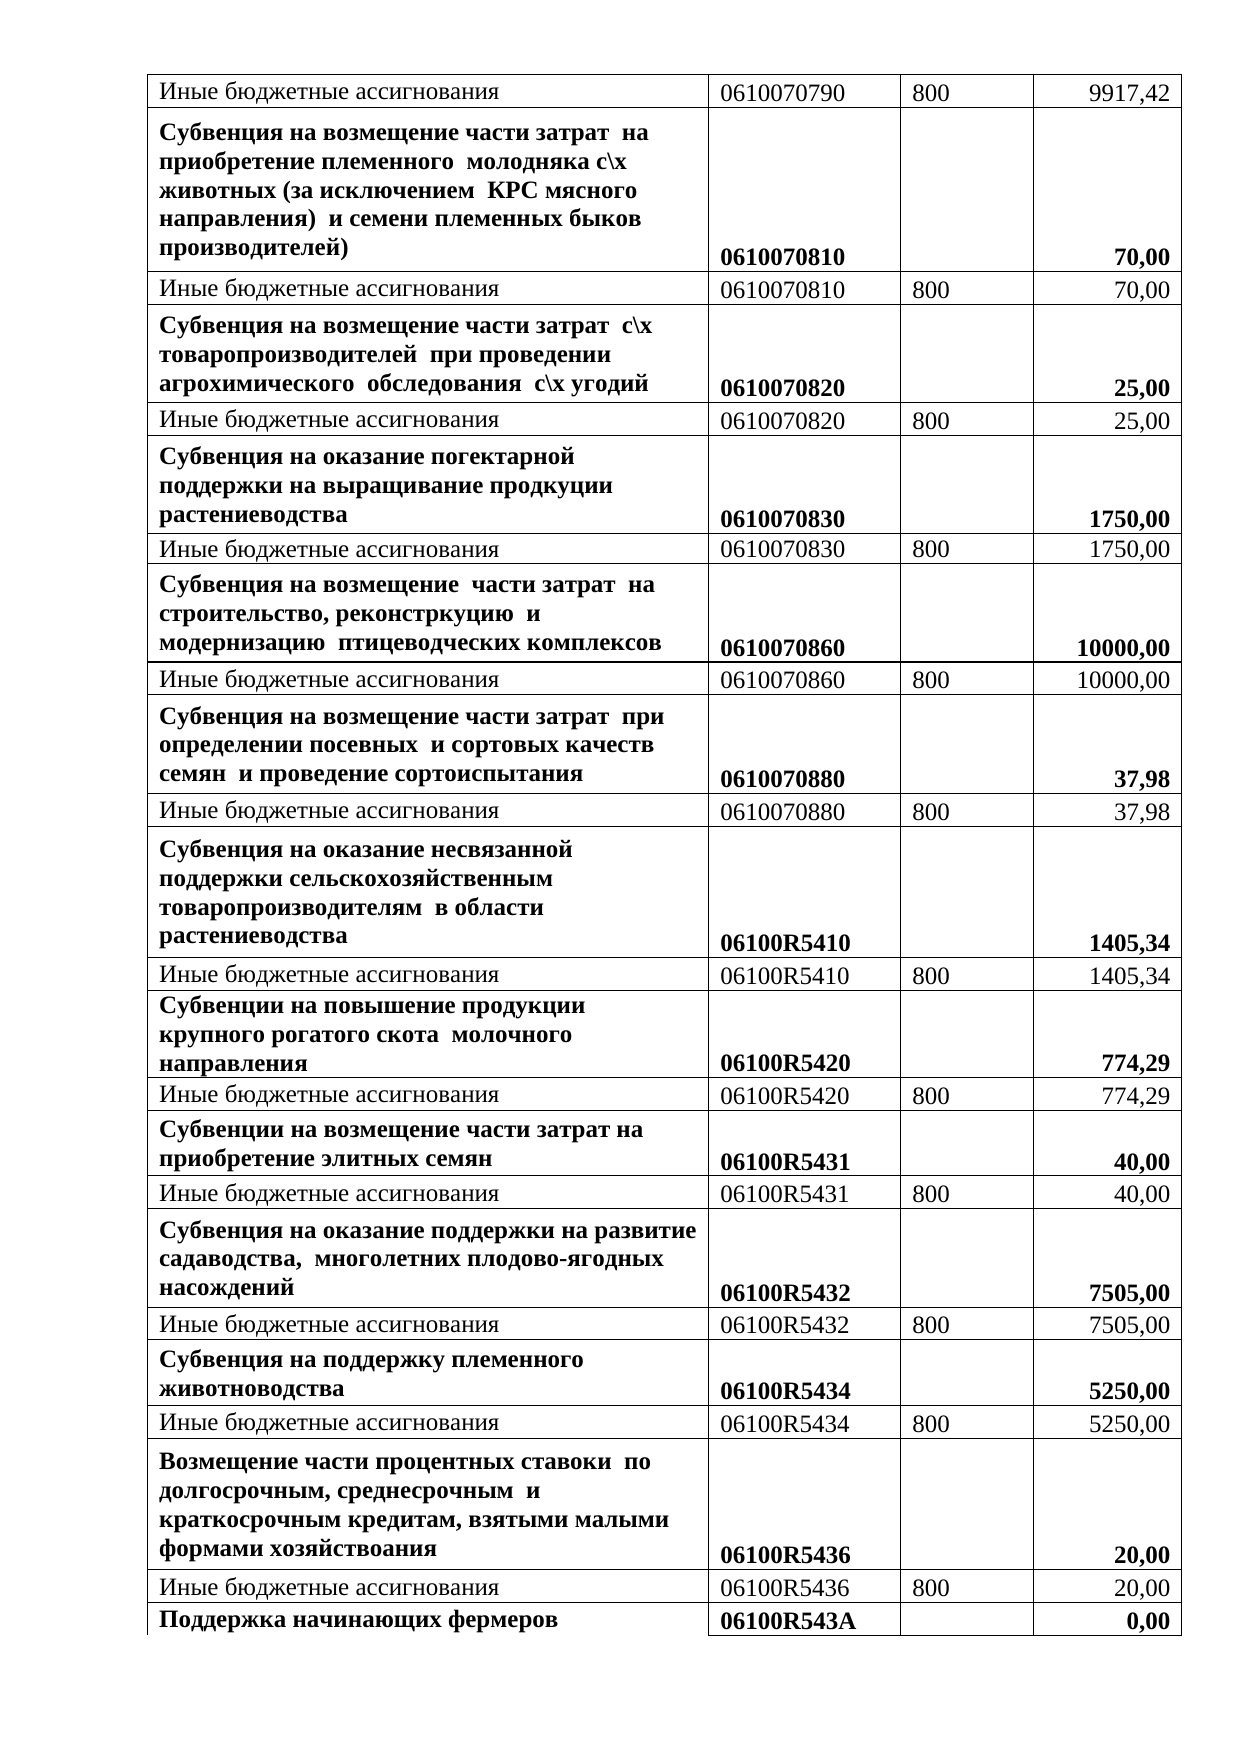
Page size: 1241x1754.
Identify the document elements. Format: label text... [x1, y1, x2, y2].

table_cell 800 [901, 1176, 1033, 1208]
table_cell 0610070820 [709, 305, 900, 402]
table_cell 37,98 [1034, 695, 1181, 793]
table_cell 06100R5436 [709, 1570, 900, 1602]
table_cell Иные бюджетные ассигнования [148, 663, 708, 694]
table_cell 40,00 [1034, 1176, 1181, 1208]
table_cell 800 [901, 403, 1033, 435]
table_cell 0610070880 [709, 794, 900, 826]
table_cell 7505,00 [1034, 1209, 1181, 1307]
table_cell 800 [901, 1406, 1033, 1438]
table_cell 0,00 [1034, 1603, 1181, 1635]
table_cell Иные бюджетные ассигнования [148, 75, 708, 107]
table_cell Иные бюджетные ассигнования [148, 1570, 708, 1602]
table_cell 0610070880 [709, 695, 900, 793]
table_cell 06100R5434 [709, 1340, 900, 1405]
table_cell 800 [901, 1078, 1033, 1110]
table_cell 06100R5410 [709, 827, 900, 957]
table_cell 06100R5432 [709, 1209, 900, 1307]
table_cell 1405,34 [1034, 958, 1181, 989]
table_cell [901, 1111, 1033, 1175]
table_cell 70,00 [1034, 272, 1181, 303]
table_cell 9917,42 [1034, 75, 1181, 107]
table_cell 800 [901, 958, 1033, 989]
table_cell 5250,00 [1034, 1406, 1181, 1438]
table_cell Иные бюджетные ассигнования [148, 958, 708, 989]
table_cell Субвенция на возмещение части затрат с\х товаропроизводителей при проведении агрохимического обследования с\х угодий [148, 305, 708, 402]
table_cell Субвенции на повышение продукции крупного рогатого скота молочного направления [148, 991, 708, 1077]
table_cell 06100R5431 [709, 1176, 900, 1208]
table_cell 10000,00 [1034, 663, 1181, 694]
table_cell [901, 305, 1033, 402]
table_cell 06100R5431 [709, 1111, 900, 1175]
table_cell Возмещение части процентных ставоки по долгосрочным, среднесрочным и краткосрочным кредитам, взятыми малыми формами хозяйствоания [148, 1439, 708, 1569]
table_cell 800 [901, 663, 1033, 694]
table_cell Иные бюджетные ассигнования [148, 534, 708, 563]
table_cell Субвенция на поддержку племенного животноводства [148, 1340, 708, 1405]
table_cell 0610070820 [709, 403, 900, 435]
table_cell 7505,00 [1034, 1308, 1181, 1339]
table_cell Иные бюджетные ассигнования [148, 1406, 708, 1438]
table_cell Субвенция на оказание погектарной поддержки на выращивание продкуции растениеводства [148, 436, 708, 533]
table_cell 1405,34 [1034, 827, 1181, 957]
table_cell 0610070860 [709, 663, 900, 694]
table_cell [901, 436, 1033, 533]
table_cell 25,00 [1034, 305, 1181, 402]
table_cell 06100R543А [709, 1603, 900, 1635]
table_cell 37,98 [1034, 794, 1181, 826]
table_cell 06100R5420 [709, 991, 900, 1077]
table_cell 25,00 [1034, 403, 1181, 435]
table_cell Иные бюджетные ассигнования [148, 1176, 708, 1208]
table_cell Субвенция на возмещение части затрат на строительство, реконстркуцию и модернизацию птицеводческих комплексов [148, 564, 708, 661]
table_cell 10000,00 [1034, 564, 1181, 661]
table_cell [901, 1439, 1033, 1569]
table_cell 0610070830 [709, 436, 900, 533]
table_cell [901, 991, 1033, 1077]
table_cell 800 [901, 1570, 1033, 1602]
table_cell 20,00 [1034, 1570, 1181, 1602]
table_cell 1750,00 [1034, 436, 1181, 533]
table_cell Субвенция на оказание несвязанной поддержки сельскохозяйственным товаропроизводителям в области растениеводства [148, 827, 708, 957]
table_cell 40,00 [1034, 1111, 1181, 1175]
table_cell 800 [901, 1308, 1033, 1339]
table_cell [901, 695, 1033, 793]
table_cell 774,29 [1034, 1078, 1181, 1110]
table_cell 800 [901, 75, 1033, 107]
table_cell 774,29 [1034, 991, 1181, 1077]
table_cell 20,00 [1034, 1439, 1181, 1569]
table_cell Субвенции на возмещение части затрат на приобретение элитных семян [148, 1111, 708, 1175]
table_cell [901, 1340, 1033, 1405]
table_cell [901, 827, 1033, 957]
table_cell 1750,00 [1034, 534, 1181, 563]
table_cell Иные бюджетные ассигнования [148, 403, 708, 435]
table_cell [901, 564, 1033, 661]
table_cell Субвенция на возмещение части затрат на приобретение племенного молодняка с\х животных (за исключением КРС мясного направления) и семени племенных быков производителей) [148, 108, 708, 271]
table_cell 0610070810 [709, 272, 900, 303]
table_cell 0610070860 [709, 564, 900, 661]
table_cell Иные бюджетные ассигнования [148, 1308, 708, 1339]
table_cell 06100R5432 [709, 1308, 900, 1339]
table_cell 06100R5434 [709, 1406, 900, 1438]
table_cell 800 [901, 794, 1033, 826]
table_cell Иные бюджетные ассигнования [148, 1078, 708, 1110]
table_cell 0610070830 [709, 534, 900, 563]
table_cell 800 [901, 534, 1033, 563]
table_cell 0610070790 [709, 75, 900, 107]
table_cell Иные бюджетные ассигнования [148, 794, 708, 826]
table_cell 70,00 [1034, 108, 1181, 271]
table_cell Поддержка начинающих фермеров [148, 1603, 708, 1635]
table_cell Субвенция на возмещение части затрат при определении посевных и сортовых качеств семян и проведение сортоиспытания [148, 695, 708, 793]
table_cell 06100R5436 [709, 1439, 900, 1569]
table_cell 5250,00 [1034, 1340, 1181, 1405]
table_cell [901, 108, 1033, 271]
table_cell [901, 1603, 1033, 1635]
table_cell 800 [901, 272, 1033, 303]
table_cell 06100R5420 [709, 1078, 900, 1110]
table_cell Субвенция на оказание поддержки на развитие садаводства, многолетних плодово-ягодных насождений [148, 1209, 708, 1307]
table_cell Иные бюджетные ассигнования [148, 272, 708, 303]
table_cell [901, 1209, 1033, 1307]
table_cell 06100R5410 [709, 958, 900, 989]
table_cell 0610070810 [709, 108, 900, 271]
